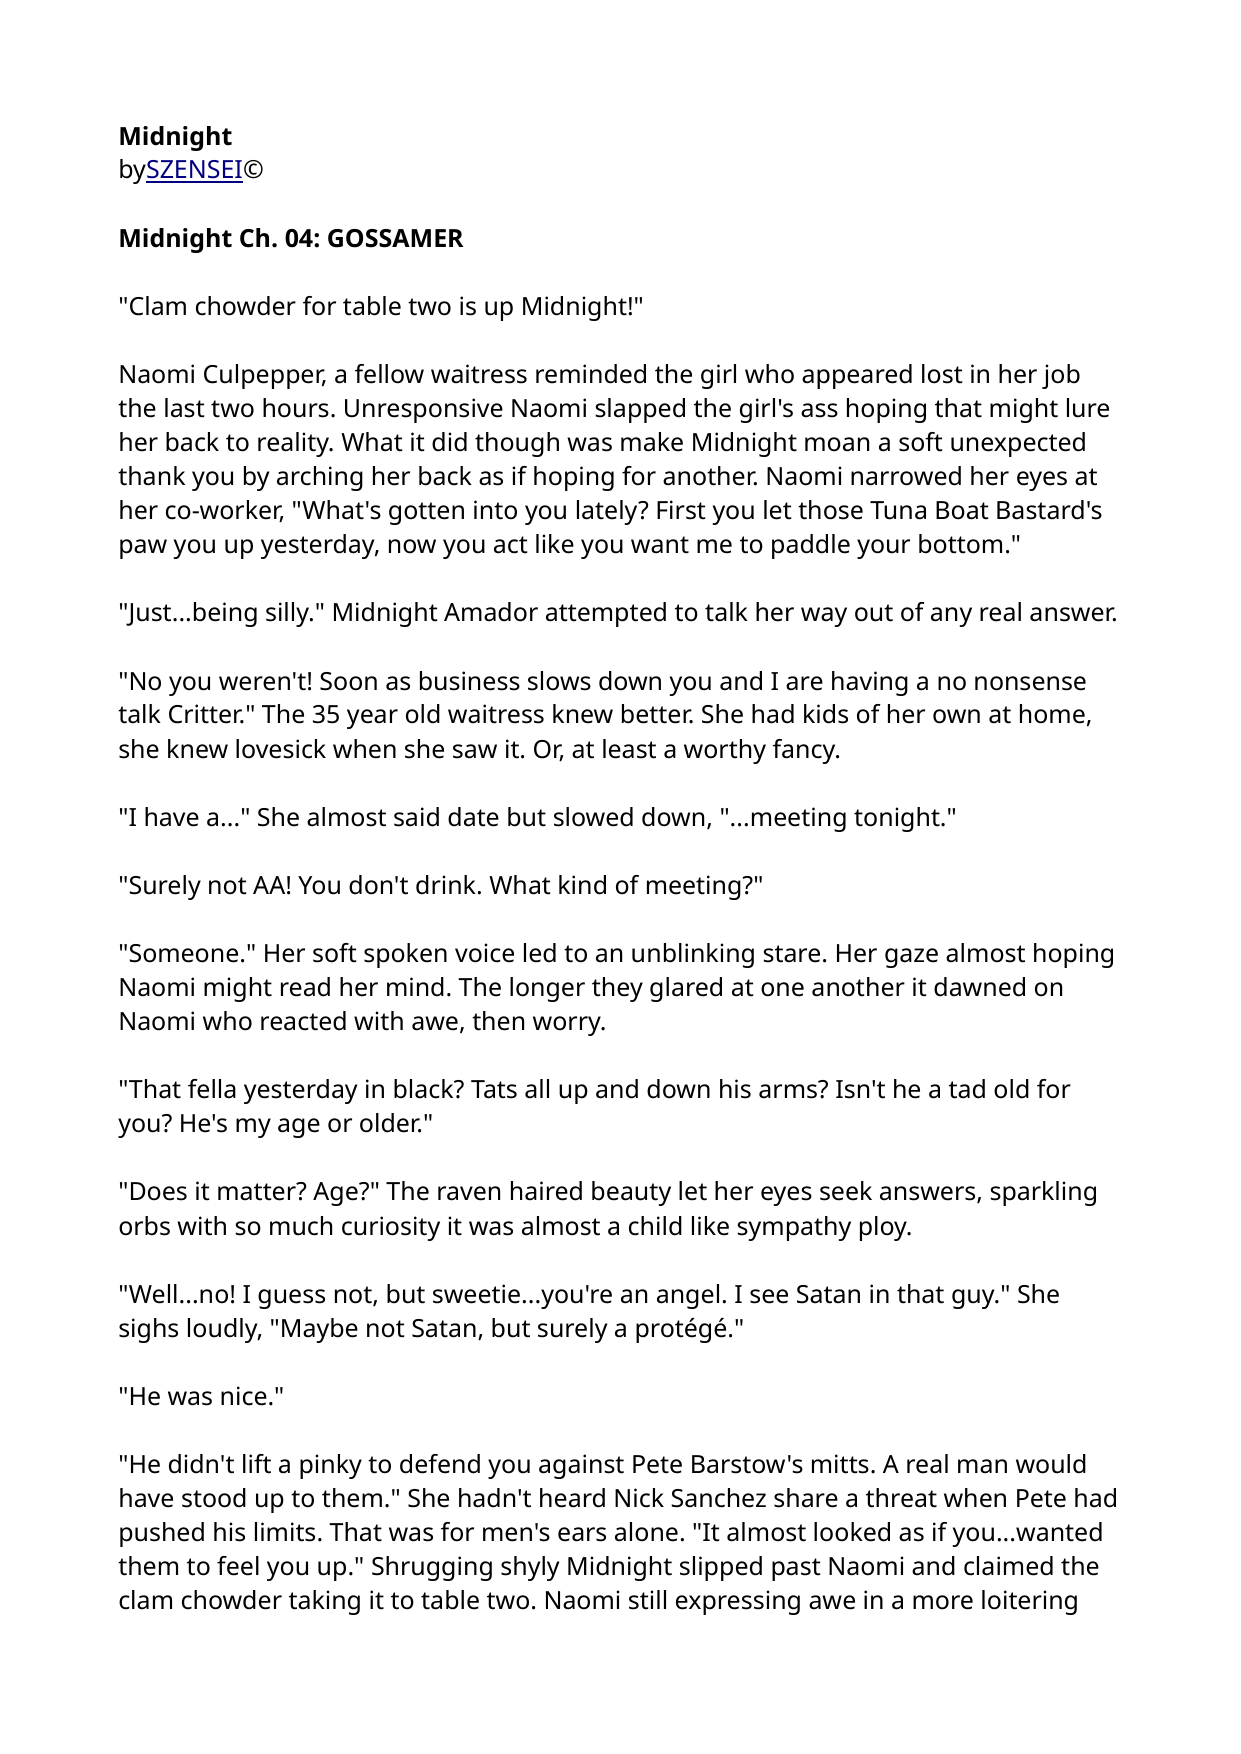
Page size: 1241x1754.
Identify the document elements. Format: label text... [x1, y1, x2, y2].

text Midnight Ch. 04: GOSSAMER [118, 186, 1122, 254]
text bySZENSEI© [118, 152, 1122, 186]
text Midnight [118, 118, 1122, 152]
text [118, 254, 1122, 1617]
